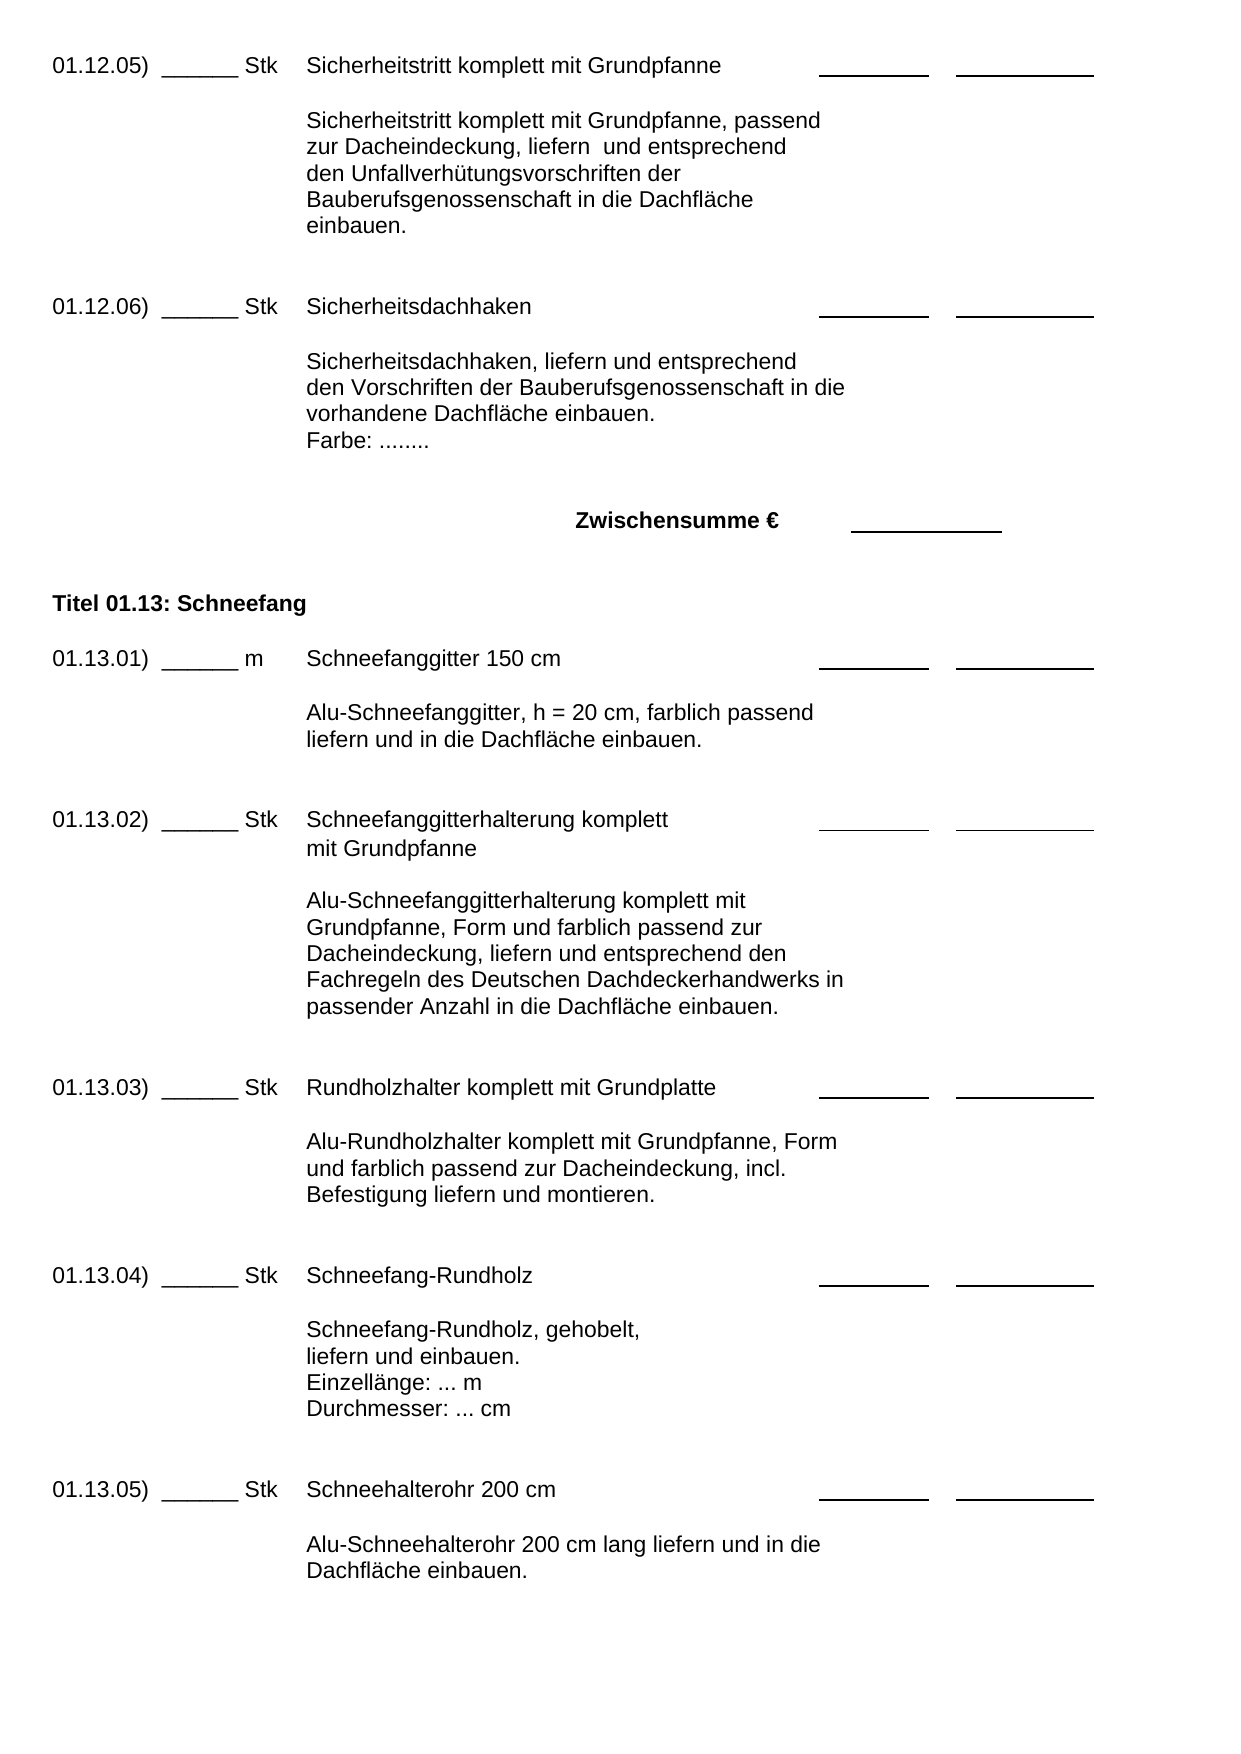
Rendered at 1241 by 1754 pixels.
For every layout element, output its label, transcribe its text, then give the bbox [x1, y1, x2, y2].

text 01.12.06) ______ Stk Sicherheitsdachhaken Sicherheitsdachhaken, liefern und entsprechend den Vorschriften der Bauberufsgenossenschaft in die vorhandene Dachfläche einbauen. Farbe: ........ [52, 293, 1188, 507]
text 01.13.05) ______ Stk Schneehalterohr 200 cm Alu-Schneehalterohr 200 cm lang liefern und in die Dachfläche einbauen. [52, 1476, 1188, 1638]
text Titel 01.13: Schneefang [52, 590, 1188, 644]
text Zwischensumme € [52, 507, 1188, 590]
text 01.12.05) ______ Stk Sicherheitstritt komplett mit Grundpfanne Sicherheitstritt komplett mit Grundpfanne, passend zur Dacheindeckung, liefern und entsprechend den Unfallverhütungsvorschriften der Bauberufsgenossenschaft in die Dachfläche einbauen. [52, 52, 1188, 293]
text 01.13.02) ______ Stk Schneefanggitterhalterung komplett mit Grundpfanne Alu-Schneefanggitterhalterung komplett mit Grundpfanne, Form und farblich passend zur Dacheindeckung, liefern und entsprechend den Fachregeln des Deutschen Dachdeckerhandwerks in passender Anzahl in die Dachfläche einbauen. [52, 806, 1188, 1073]
text 01.13.03) ______ Stk Rundholzhalter komplett mit Grundplatte Alu-Rundholzhalter komplett mit Grundpfanne, Form und farblich passend zur Dacheindeckung, incl. Befestigung liefern und montieren. [52, 1073, 1188, 1262]
text 01.13.04) ______ Stk Schneefang-Rundholz Schneefang-Rundholz, gehobelt, liefern und einbauen. Einzellänge: ... m Durchmesser: ... cm [52, 1262, 1188, 1476]
text 01.13.01) ______ m Schneefanggitter 150 cm Alu-Schneefanggitter, h = 20 cm, farblich passend liefern und in die Dachfläche einbauen. [52, 644, 1188, 806]
